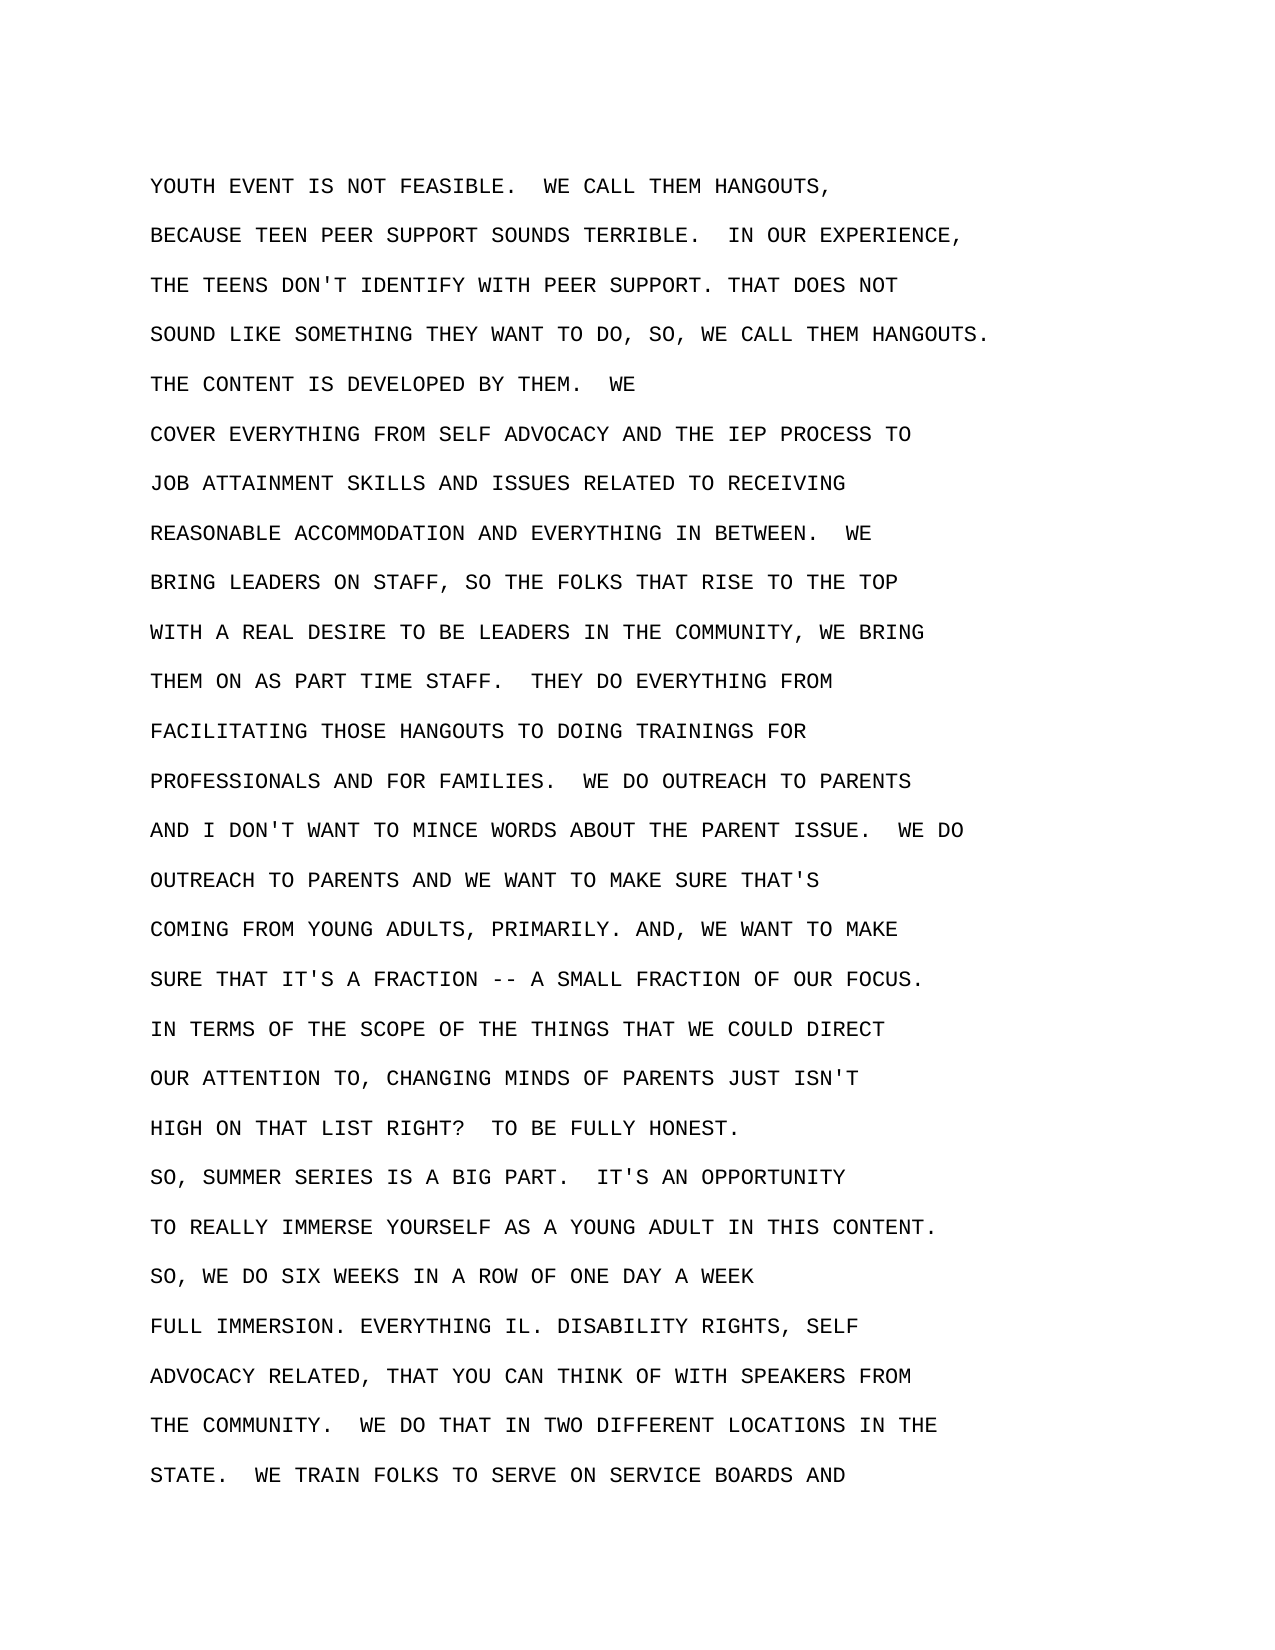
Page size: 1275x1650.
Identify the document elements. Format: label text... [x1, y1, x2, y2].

text ADVOCACY RELATED, THAT YOU CAN THINK OF WITH SPEAKERS FROM [150, 1365, 1125, 1389]
text THE TEENS DON'T IDENTIFY WITH PEER SUPPORT. THAT DOES NOT [150, 274, 1125, 299]
text SURE THAT IT'S A FRACTION -- A SMALL FRACTION OF OUR FOCUS. [150, 968, 1125, 993]
text YOUTH EVENT IS NOT FEASIBLE. WE CALL THEM HANGOUTS, [150, 175, 1125, 199]
text AND I DON'T WANT TO MINCE WORDS ABOUT THE PARENT ISSUE. WE DO [150, 819, 1125, 844]
text COVER EVERYTHING FROM SELF ADVOCACY AND THE IEP PROCESS TO [150, 423, 1125, 447]
text SO, SUMMER SERIES IS A BIG PART. IT'S AN OPPORTUNITY [150, 1166, 1125, 1191]
text OUTREACH TO PARENTS AND WE WANT TO MAKE SURE THAT'S [150, 869, 1125, 894]
text WITH A REAL DESIRE TO BE LEADERS IN THE COMMUNITY, WE BRING [150, 621, 1125, 646]
text SO, WE DO SIX WEEKS IN A ROW OF ONE DAY A WEEK [150, 1266, 1125, 1290]
text TO REALLY IMMERSE YOURSELF AS A YOUNG ADULT IN THIS CONTENT. [150, 1216, 1125, 1241]
text BRING LEADERS ON STAFF, SO THE FOLKS THAT RISE TO THE TOP [150, 571, 1125, 596]
text COMING FROM YOUNG ADULTS, PRIMARILY. AND, WE WANT TO MAKE [150, 918, 1125, 943]
text THEM ON AS PART TIME STAFF. THEY DO EVERYTHING FROM [150, 671, 1125, 695]
text THE COMMUNITY. WE DO THAT IN TWO DIFFERENT LOCATIONS IN THE [150, 1414, 1125, 1439]
text STATE. WE TRAIN FOLKS TO SERVE ON SERVICE BOARDS AND [150, 1464, 1125, 1489]
text BECAUSE TEEN PEER SUPPORT SOUNDS TERRIBLE. IN OUR EXPERIENCE, [150, 224, 1125, 249]
text IN TERMS OF THE SCOPE OF THE THINGS THAT WE COULD DIRECT [150, 1018, 1125, 1042]
text SOUND LIKE SOMETHING THEY WANT TO DO, SO, WE CALL THEM HANGOUTS. [150, 323, 1125, 348]
text JOB ATTAINMENT SKILLS AND ISSUES RELATED TO RECEIVING [150, 472, 1125, 497]
text HIGH ON THAT LIST RIGHT? TO BE FULLY HONEST. [150, 1117, 1125, 1142]
text FACILITATING THOSE HANGOUTS TO DOING TRAININGS FOR [150, 720, 1125, 745]
text THE CONTENT IS DEVELOPED BY THEM. WE [150, 373, 1125, 398]
text FULL IMMERSION. EVERYTHING IL. DISABILITY RIGHTS, SELF [150, 1315, 1125, 1340]
text OUR ATTENTION TO, CHANGING MINDS OF PARENTS JUST ISN'T [150, 1067, 1125, 1092]
text REASONABLE ACCOMMODATION AND EVERYTHING IN BETWEEN. WE [150, 522, 1125, 547]
text PROFESSIONALS AND FOR FAMILIES. WE DO OUTREACH TO PARENTS [150, 770, 1125, 794]
